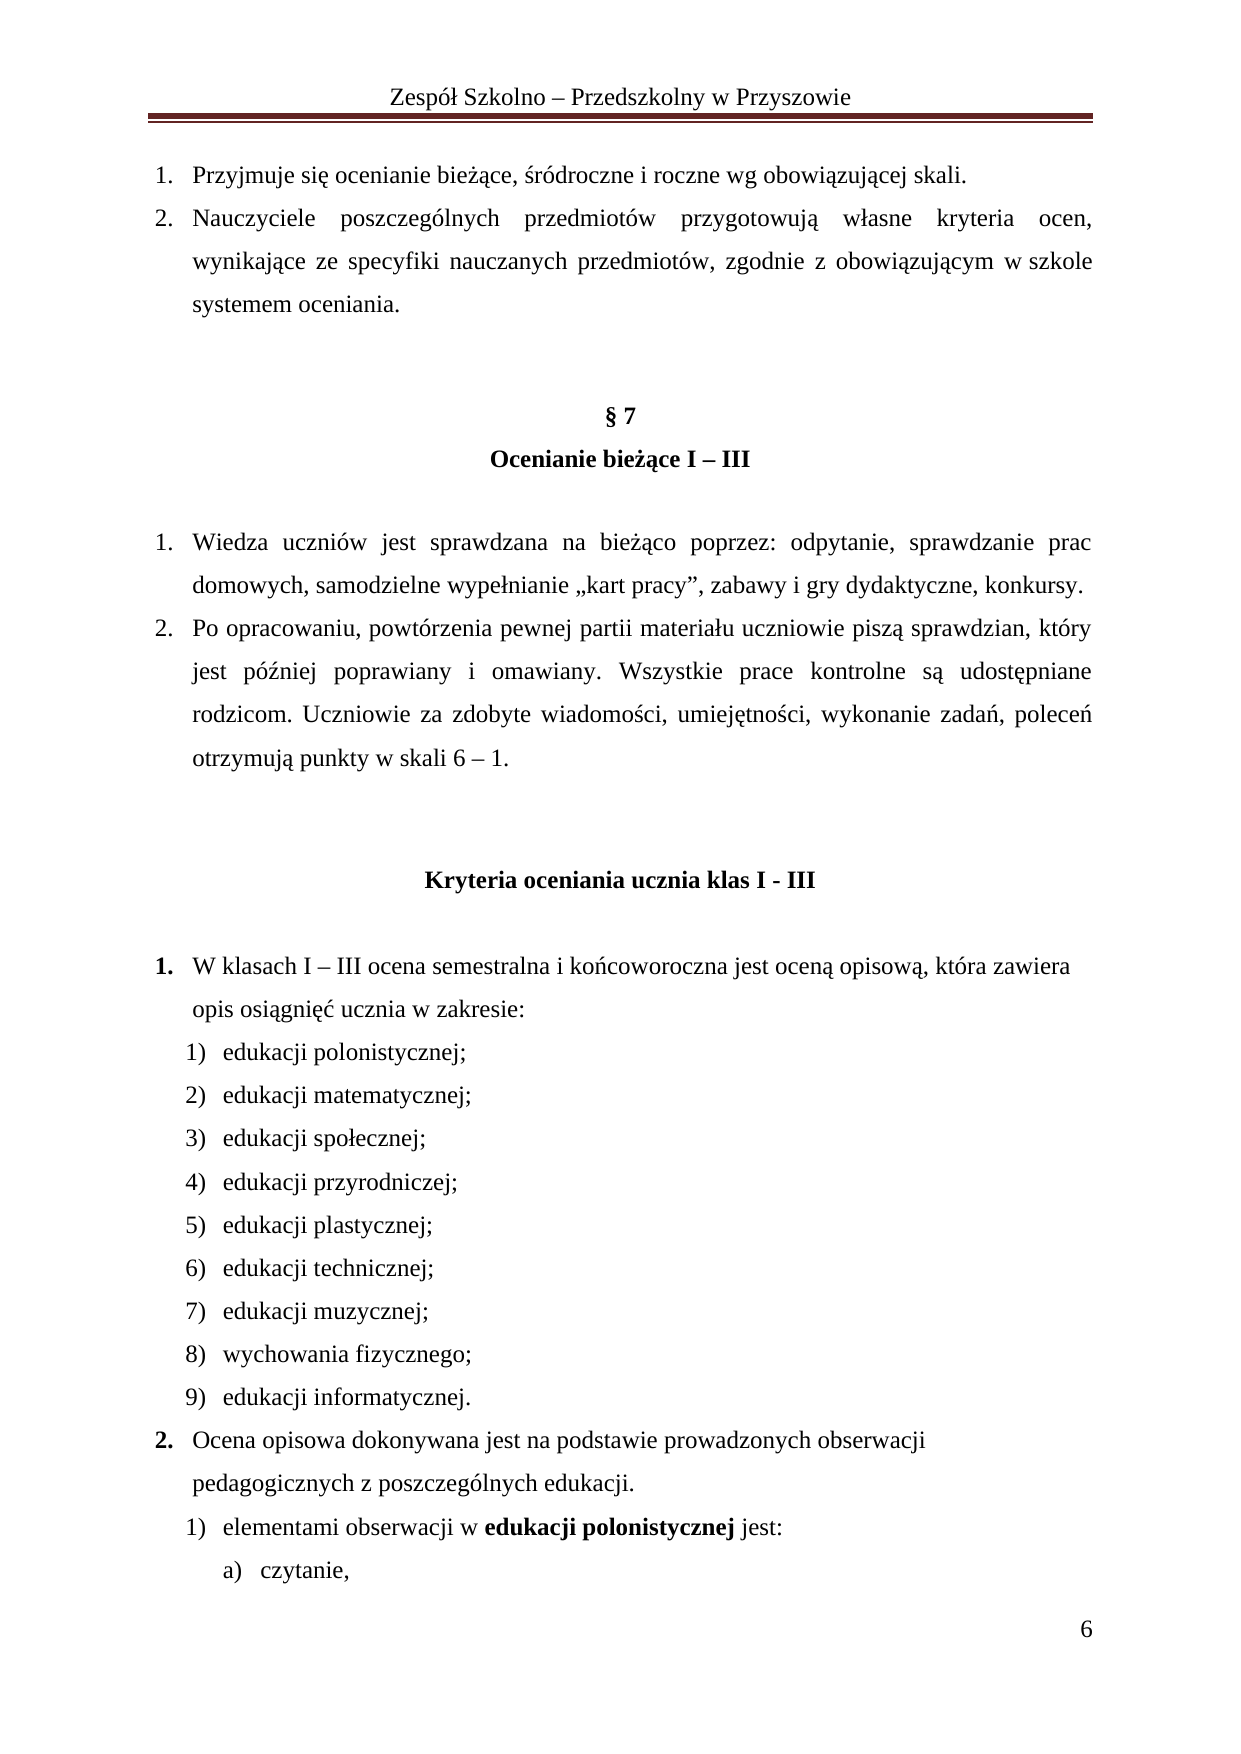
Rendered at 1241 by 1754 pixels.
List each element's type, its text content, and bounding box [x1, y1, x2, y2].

text Ocenianie bieżące I – III [148, 444, 1093, 473]
list edukacji informatycznej. [185, 1382, 1093, 1411]
list edukacji społecznej; [185, 1123, 1093, 1152]
list edukacji matematycznej; [185, 1080, 1093, 1109]
list Przyjmuje się ocenianie bieżące, śródroczne i roczne wg obowiązującej skali. [154, 160, 1093, 189]
list edukacji technicznej; [185, 1253, 1093, 1282]
list Ocena opisowa dokonywana jest na podstawie prowadzonych obserwacji pedagogicznych z poszczególnych edukacji. [154, 1425, 1093, 1497]
list edukacji plastycznej; [185, 1210, 1093, 1238]
list czytanie, [223, 1555, 1093, 1583]
list wychowania fizycznego; [185, 1339, 1093, 1368]
list W klasach I – III ocena semestralna i końcoworoczna jest oceną opisową, która zawiera opis osiągnięć ucznia w zakresie: [154, 951, 1093, 1023]
list Wiedza uczniów jest sprawdzana na bieżąco poprzez: odpytanie, sprawdzanie prac domowych, samodzielne wypełnianie „kart pracy”, zabawy i gry dydaktyczne, konkursy. [154, 527, 1093, 599]
list elementami obserwacji w edukacji polonistycznej jest: [185, 1512, 1093, 1540]
list edukacji polonistycznej; [185, 1037, 1093, 1066]
list edukacji przyrodniczej; [185, 1167, 1093, 1195]
text Kryteria oceniania ucznia klas I - III [148, 865, 1093, 893]
text § 7 [148, 401, 1093, 430]
list edukacji muzycznej; [185, 1296, 1093, 1325]
list Nauczyciele poszczególnych przedmiotów przygotowują własne kryteria ocen, wynikające ze specyfiki nauczanych przedmiotów, zgodnie z obowiązującym w szkole systemem oceniania. [154, 203, 1093, 318]
list Po opracowaniu, powtórzenia pewnej partii materiału uczniowie piszą sprawdzian, który jest później poprawiany i omawiany. Wszystkie prace kontrolne są udostępniane rodzicom. Uczniowie za zdobyte wiadomości, umiejętności, wykonanie zadań, poleceń otrzymują punkty w skali 6 – 1. [154, 613, 1093, 771]
